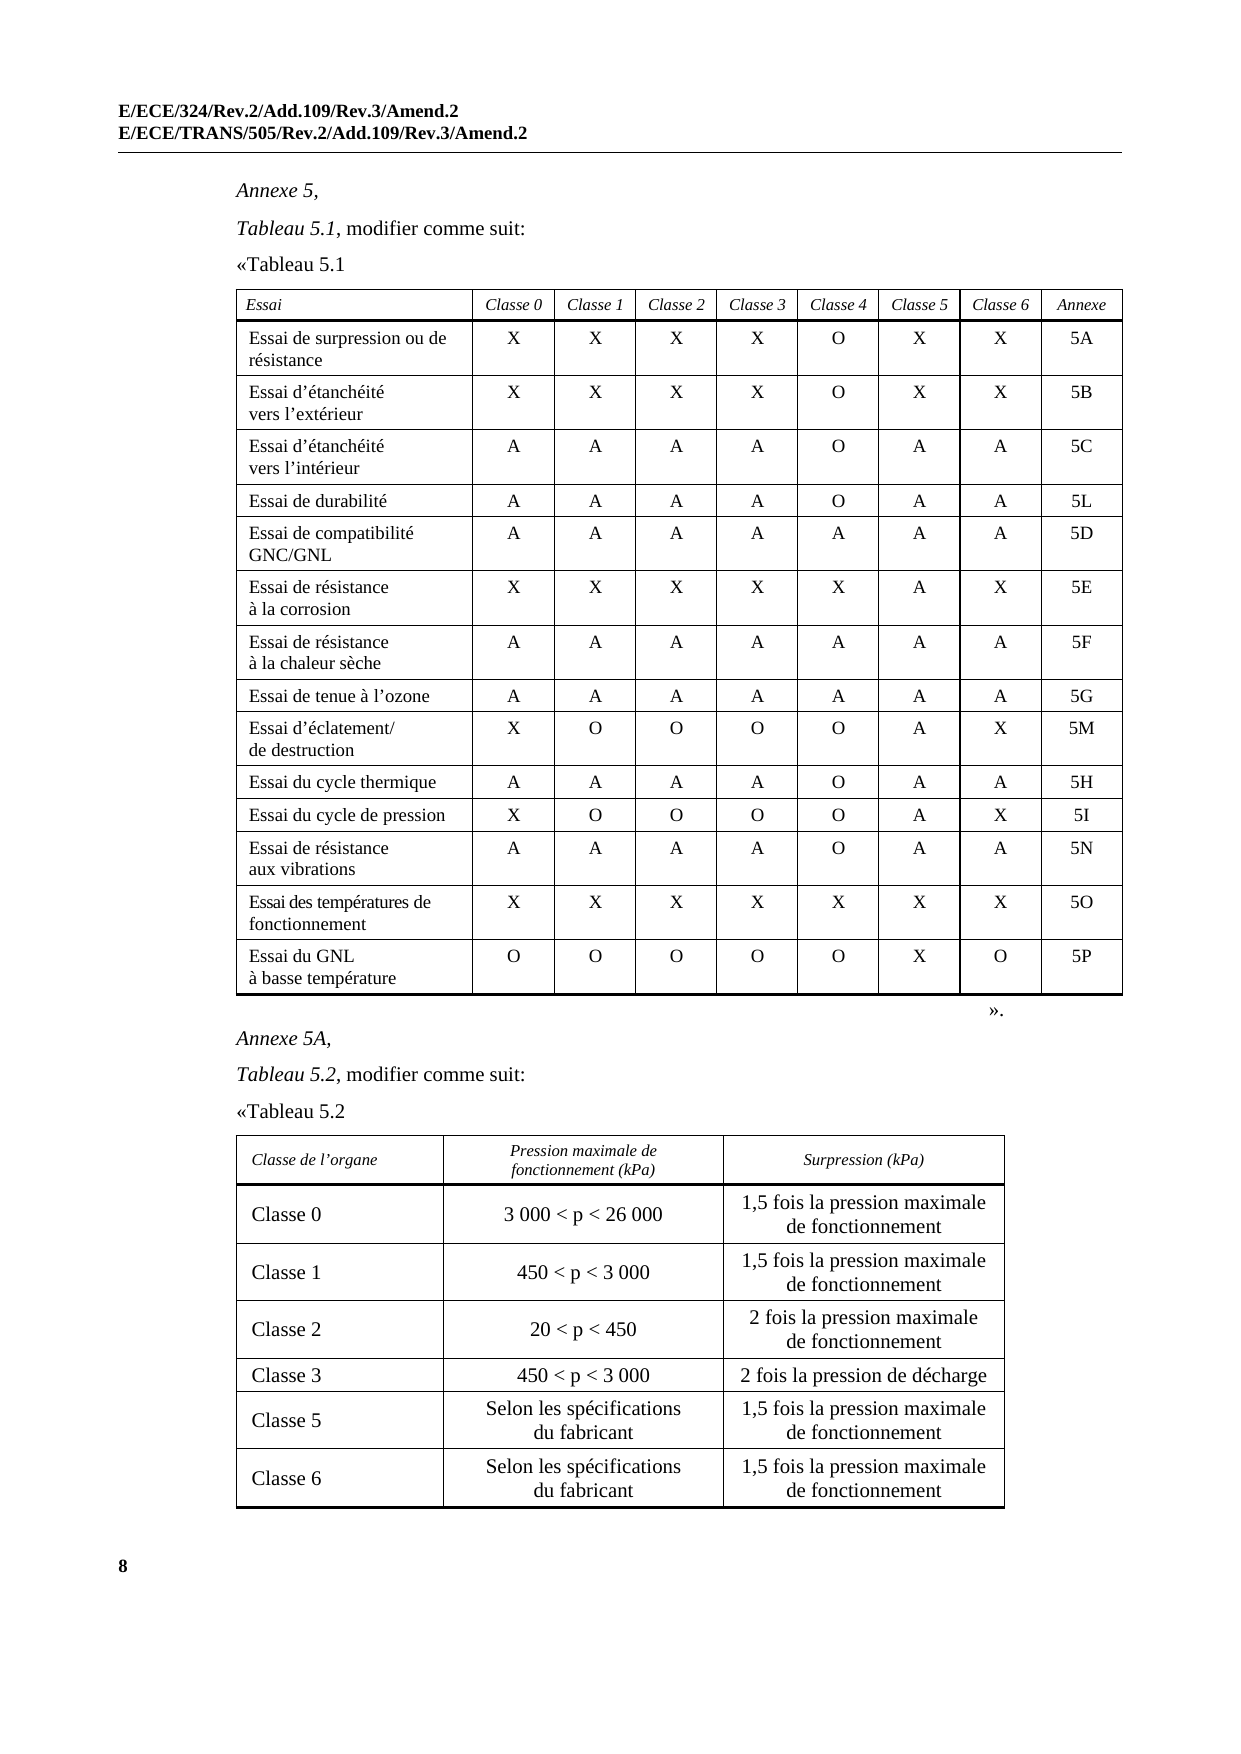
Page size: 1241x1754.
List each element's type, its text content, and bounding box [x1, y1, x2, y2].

table_cell 20 < p < 450 [444, 1301, 723, 1357]
table_cell 5L [1042, 485, 1122, 516]
table_cell A [555, 517, 635, 570]
table_cell 450 < p < 3 000 [444, 1244, 723, 1300]
table_cell 5N [1042, 832, 1122, 885]
table_cell 5A [1042, 322, 1122, 375]
table_cell X [717, 571, 797, 624]
table_cell A [879, 712, 959, 765]
table_header Classe 0 [473, 290, 554, 319]
table_cell Classe 5 [237, 1392, 443, 1448]
table_cell 5O [1042, 886, 1122, 939]
table_cell A [879, 832, 959, 885]
table_cell X [798, 886, 878, 939]
table_cell 3 000 < p < 26 000 [444, 1186, 723, 1242]
table_cell O [798, 940, 878, 993]
table_cell A [879, 680, 959, 711]
table_cell X [555, 571, 635, 624]
table_cell X [473, 376, 554, 429]
table_cell A [555, 485, 635, 516]
table_cell A [473, 680, 554, 711]
table_cell X [717, 376, 797, 429]
table_cell O [798, 430, 878, 483]
table_cell X [879, 940, 959, 993]
table_cell O [717, 940, 797, 993]
table_cell A [636, 626, 716, 679]
table_cell 5G [1042, 680, 1122, 711]
table_cell 5E [1042, 571, 1122, 624]
table_cell A [636, 430, 716, 483]
table_cell A [717, 485, 797, 516]
table_cell O [798, 766, 878, 798]
table_cell X [879, 886, 959, 939]
table_cell A [717, 626, 797, 679]
table_cell 2 fois la pression maximale de fonctionnement [724, 1301, 1004, 1357]
table_cell X [879, 322, 959, 375]
table_cell O [636, 712, 716, 765]
text Annexe 5, [236, 177, 1004, 202]
table_cell O [798, 322, 878, 375]
table_header Essai [237, 290, 472, 319]
table_header Classe 1 [555, 290, 635, 319]
table_cell A [798, 626, 878, 679]
table_cell Selon les spécifications du fabricant [444, 1449, 723, 1506]
table_cell A [555, 430, 635, 483]
table_cell X [473, 322, 554, 375]
table_cell 1,5 fois la pression maximale de fonctionnement [724, 1244, 1004, 1300]
text Annexe 5A, [236, 1025, 1004, 1049]
table_cell O [473, 940, 554, 993]
table_cell A [636, 832, 716, 885]
table_header Annexe [1042, 290, 1122, 319]
table_cell X [473, 886, 554, 939]
table_header Classe 2 [636, 290, 716, 319]
table_cell Essai de résistance à la corrosion [237, 571, 472, 624]
table_cell Classe 2 [237, 1301, 443, 1357]
table_cell 5F [1042, 626, 1122, 679]
table_cell 5H [1042, 766, 1122, 798]
table_cell X [636, 376, 716, 429]
table_cell X [879, 376, 959, 429]
table_cell X [555, 886, 635, 939]
table_cell 5B [1042, 376, 1122, 429]
table_cell Essai du cycle thermique [237, 766, 472, 798]
table_cell A [798, 517, 878, 570]
table_header Surpression (kPa) [724, 1136, 1004, 1183]
table_cell Classe 6 [237, 1449, 443, 1506]
table_cell 5M [1042, 712, 1122, 765]
table_cell A [473, 485, 554, 516]
table_cell Essai du cycle de pression [237, 799, 472, 831]
table_cell A [473, 766, 554, 798]
table_cell X [636, 322, 716, 375]
table_cell O [636, 799, 716, 831]
table_cell A [798, 680, 878, 711]
table_header Classe 4 [798, 290, 878, 319]
table_cell A [473, 626, 554, 679]
table_cell X [636, 571, 716, 624]
table_cell A [879, 430, 959, 483]
table_cell A [961, 832, 1041, 885]
table_cell Essai de résistance à la chaleur sèche [237, 626, 472, 679]
table_cell Essai de tenue à l’ozone [237, 680, 472, 711]
table_cell A [473, 430, 554, 483]
table_cell A [961, 485, 1041, 516]
table_header Pression maximale de fonctionnement (kPa) [444, 1136, 723, 1183]
table_cell 450 < p < 3 000 [444, 1359, 723, 1391]
table_cell O [798, 799, 878, 831]
table_cell A [879, 485, 959, 516]
table_cell Essai de compatibilité GNC/GNL [237, 517, 472, 570]
table_cell X [473, 799, 554, 831]
table_cell Essai de surpression ou de résistance [237, 322, 472, 375]
table_cell X [717, 322, 797, 375]
table_cell 1,5 fois la pression maximale de fonctionnement [724, 1186, 1004, 1242]
table_cell Classe 1 [237, 1244, 443, 1300]
text Tableau 5.1, modifier comme suit: [236, 215, 1004, 240]
table_cell A [555, 766, 635, 798]
table_cell X [961, 712, 1041, 765]
table_cell X [961, 886, 1041, 939]
table_cell X [555, 376, 635, 429]
table_cell 5P [1042, 940, 1122, 993]
table_cell A [636, 517, 716, 570]
table_cell X [473, 712, 554, 765]
table_cell O [798, 712, 878, 765]
table_cell 1,5 fois la pression maximale de fonctionnement [724, 1449, 1004, 1506]
table_cell A [555, 626, 635, 679]
table_cell Essai des températures de fonctionnement [237, 886, 472, 939]
table_cell A [636, 766, 716, 798]
table_header Classe de l’organe [237, 1136, 443, 1183]
table_cell X [961, 376, 1041, 429]
table_cell A [717, 517, 797, 570]
table_cell O [555, 940, 635, 993]
table_cell O [798, 485, 878, 516]
table_cell A [961, 626, 1041, 679]
text Tableau 5.2, modifier comme suit: [236, 1062, 1004, 1086]
table_cell A [879, 571, 959, 624]
table_cell O [961, 940, 1041, 993]
table_cell X [636, 886, 716, 939]
table_cell Essai du GNL à basse température [237, 940, 472, 993]
table_cell Classe 0 [237, 1186, 443, 1242]
table_cell O [717, 712, 797, 765]
table_cell A [879, 626, 959, 679]
table_cell 5D [1042, 517, 1122, 570]
table_cell A [555, 832, 635, 885]
table_header Classe 6 [961, 290, 1041, 319]
table_cell Essai de résistance aux vibrations [237, 832, 472, 885]
table_header Classe 5 [879, 290, 959, 319]
table_cell A [961, 517, 1041, 570]
table_cell X [555, 322, 635, 375]
table_cell X [961, 571, 1041, 624]
text «Tableau 5.1 [236, 252, 1122, 276]
table_cell A [879, 517, 959, 570]
table_cell A [961, 680, 1041, 711]
table_cell A [636, 680, 716, 711]
table_cell A [879, 799, 959, 831]
table_cell A [555, 680, 635, 711]
table_cell A [636, 485, 716, 516]
table_cell X [717, 886, 797, 939]
table_cell O [636, 940, 716, 993]
table_cell Essai d’éclatement/ de destruction [237, 712, 472, 765]
table_cell 1,5 fois la pression maximale de fonctionnement [724, 1392, 1004, 1448]
table_cell Essai de durabilité [237, 485, 472, 516]
table_cell X [798, 571, 878, 624]
table_cell 5I [1042, 799, 1122, 831]
table_cell A [879, 766, 959, 798]
table_cell O [555, 799, 635, 831]
text ». [236, 996, 1004, 1021]
table_cell A [961, 430, 1041, 483]
table_cell O [798, 832, 878, 885]
table_cell A [473, 832, 554, 885]
table_cell A [717, 430, 797, 483]
table_cell X [961, 799, 1041, 831]
table_cell A [717, 766, 797, 798]
table_cell O [717, 799, 797, 831]
table_cell Essai d’étanchéité vers l’intérieur [237, 430, 472, 483]
text «Tableau 5.2 [236, 1098, 1122, 1123]
table_cell A [717, 832, 797, 885]
table_cell A [961, 766, 1041, 798]
table_header Classe 3 [717, 290, 797, 319]
table_cell O [798, 376, 878, 429]
table_cell 5C [1042, 430, 1122, 483]
table_cell A [473, 517, 554, 570]
table_cell X [473, 571, 554, 624]
table_cell X [961, 322, 1041, 375]
table_cell Classe 3 [237, 1359, 443, 1391]
table_cell O [555, 712, 635, 765]
table_cell Selon les spécifications du fabricant [444, 1392, 723, 1448]
table_cell 2 fois la pression de décharge [724, 1359, 1004, 1391]
table_cell A [717, 680, 797, 711]
table_cell Essai d’étanchéité vers l’extérieur [237, 376, 472, 429]
